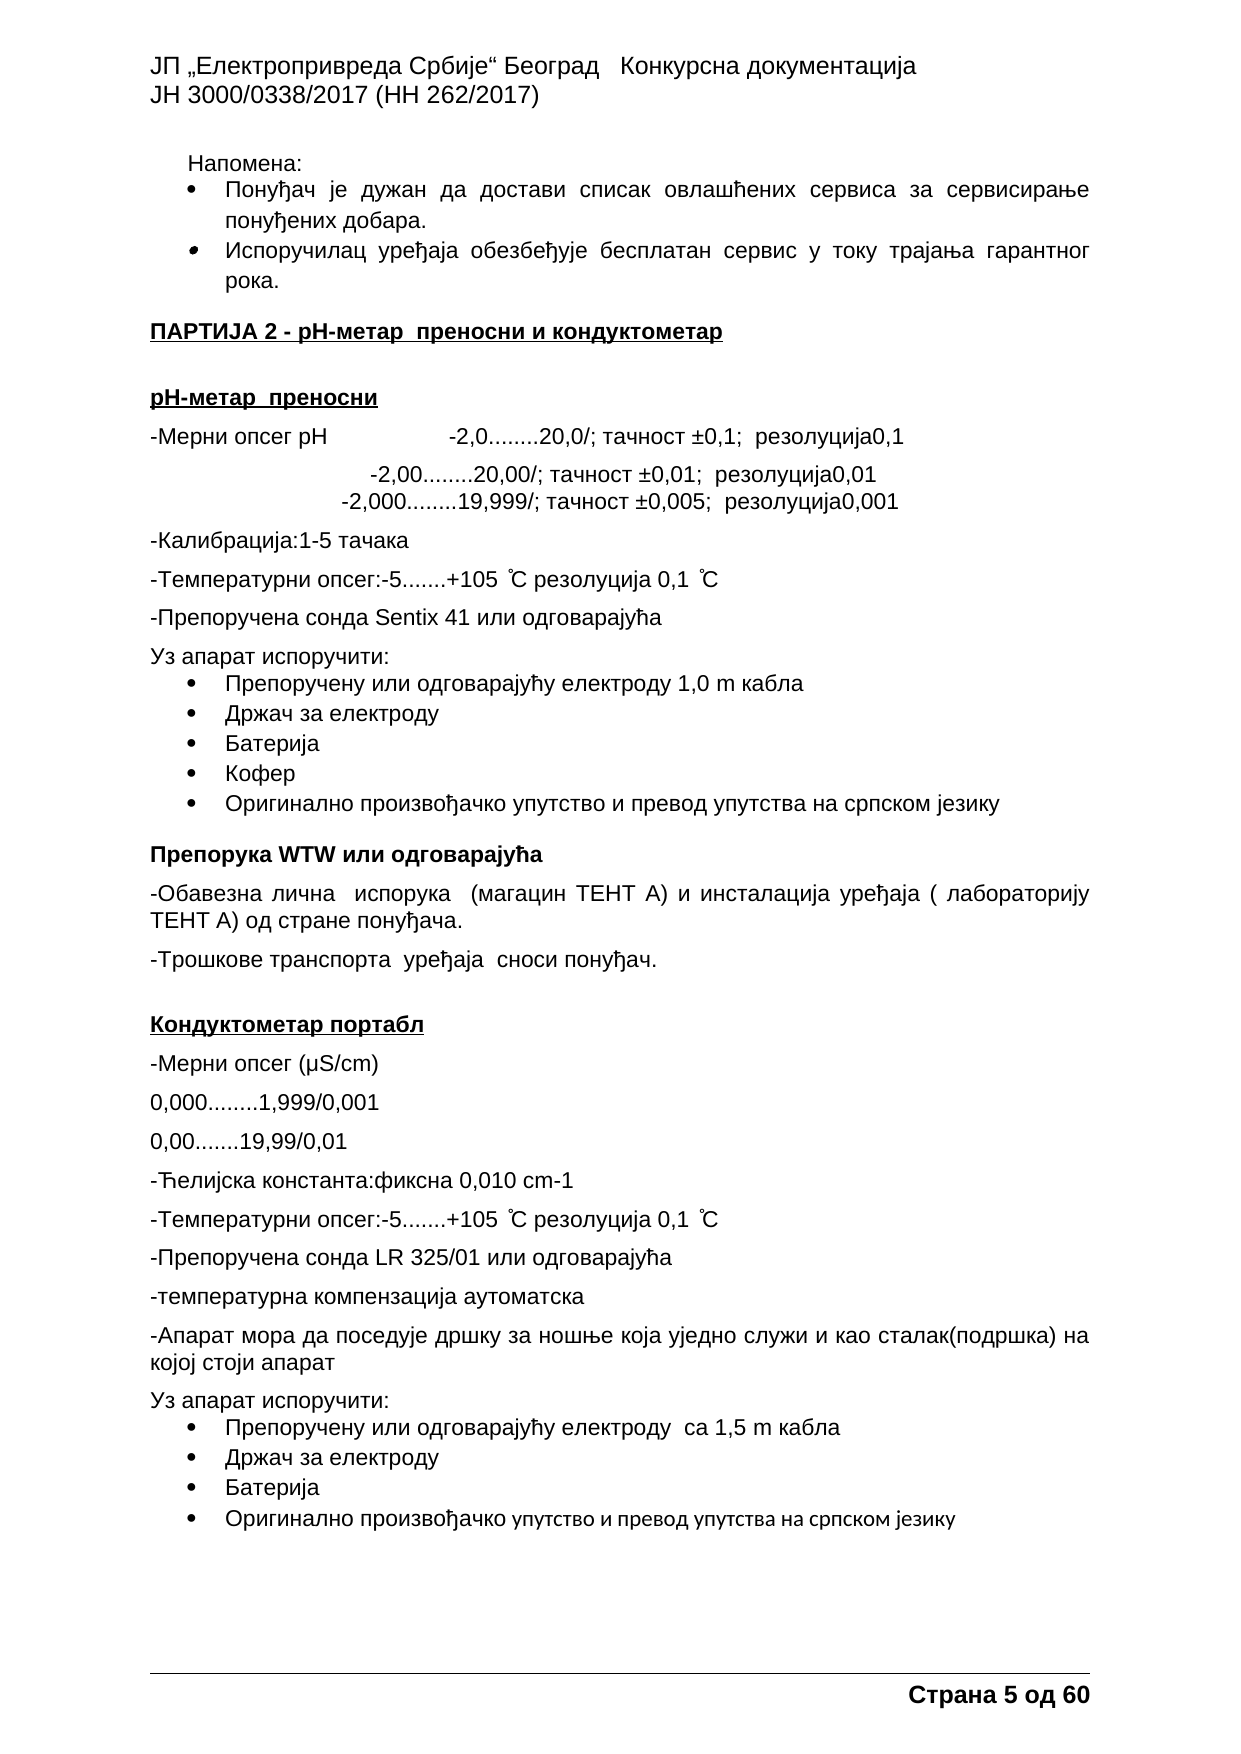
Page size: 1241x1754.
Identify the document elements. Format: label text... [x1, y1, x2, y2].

text 0,000........1,999/0,001 [150, 1089, 1090, 1115]
list Понуђач је дужан да достави списак овлашћених сервиса за сервисирање понуђених добара. [187, 176, 1090, 233]
text Напомена: [187, 150, 1090, 176]
text -Температурни опсег:-5.......+105 ̊C резолуција 0,1 ̊C [150, 566, 1090, 592]
list Батерија [187, 1474, 1090, 1500]
text Кондуктометар портабл [150, 1011, 1090, 1038]
text Препорука WTW или одговарајућа [150, 841, 1090, 868]
list Оригинално произвођачко упутство и превод упутства на српском језику [187, 790, 1090, 817]
text Уз апарат испоручити: [150, 1387, 1090, 1414]
text ПАРТИЈА 2 - pH-метар преносни и кондуктометар [150, 318, 1090, 344]
text pH-метар преносни [150, 384, 1090, 410]
text Уз апарат испоручити: [150, 643, 1090, 669]
text -Препоручена сонда Sentix 41 или одговарајућа [150, 604, 1090, 631]
text -Апарат мора да поседује дршку за ношње која уједно служи и као сталак(подршка) на којој стоји апарат [150, 1322, 1090, 1375]
list Батерија [187, 730, 1090, 756]
list Оригинално произвођачко упутство и превод упутства на српском језику [187, 1504, 1090, 1532]
text 0,00.......19,99/0,01 [150, 1128, 1090, 1154]
text -Препоручена сонда LR 325/01 или одговарајућа [150, 1244, 1090, 1271]
text -Температурни опсег:-5.......+105 ̊C резолуција 0,1 ̊C [150, 1206, 1090, 1232]
text -Обавезна лична испорука (магацин ТЕНТ А) и инсталација уређаја ( лабораторију ТЕНТ А) од стране понуђача. [150, 880, 1090, 933]
text -Мерни опсег pH -2,0........20,0/; тачност ±0,1; резолуција0,1 [150, 423, 1090, 449]
list Препоручену или одговарајућу електроду 1,0 m кабла [187, 669, 1090, 696]
list Кофер [187, 760, 1090, 787]
text -Ћелијска константа:фиксна 0,010 cm-1 [150, 1167, 1090, 1193]
list Држач за електроду [187, 700, 1090, 726]
list Испоручилац уређаја обезбеђује бесплатан сервис у току трајања гарантног рока. [187, 237, 1090, 293]
text -температурна компензација аутоматска [150, 1283, 1090, 1309]
text -2,00........20,00/; тачност ±0,01; резолуција0,01 -2,000........19,999/; тачност ±0,005; резолуција0,001 [150, 461, 1090, 514]
list Држач за електроду [187, 1444, 1090, 1470]
list Препоручену или одговарајућу електроду са 1,5 m кабла [187, 1414, 1090, 1440]
text -Мерни опсег (μS/cm) [150, 1050, 1090, 1076]
text -Трошкове транспорта уређаја сноси понуђач. [150, 946, 1090, 972]
text -Калибрација:1-5 тачака [150, 527, 1090, 553]
